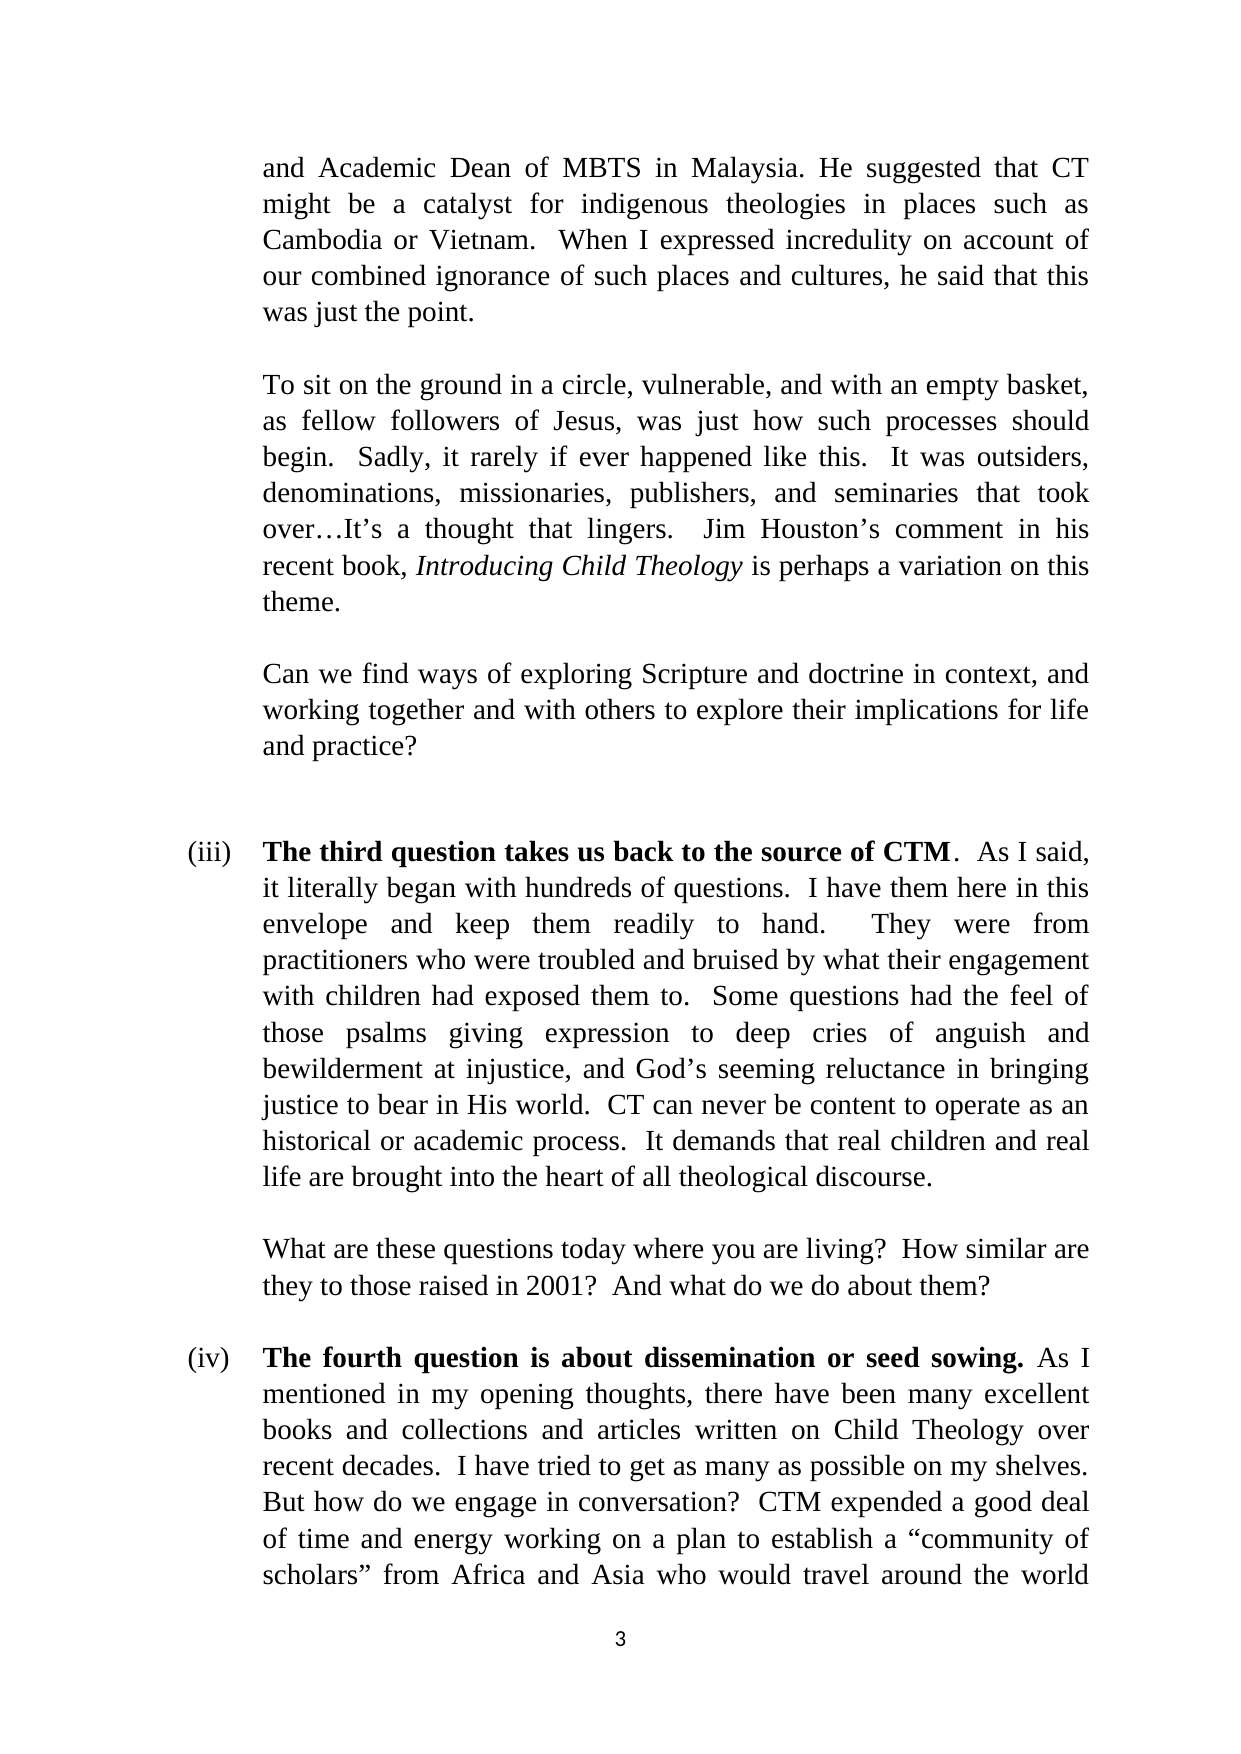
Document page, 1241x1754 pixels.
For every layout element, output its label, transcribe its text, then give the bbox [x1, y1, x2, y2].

list What are these questions today where you are living? How similar are they to those raised in 2001? And what do we do about them? [262, 1232, 1090, 1301]
list To sit on the ground in a circle, vulnerable, and with an empty basket, as fellow followers of Jesus, was just how such processes should begin. Sadly, it rarely if ever happened like this. It was outsiders, denominations, missionaries, publishers, and seminaries that took over…It’s a thought that lingers. Jim Houston’s comment in his recent book, Introducing Child Theology is perhaps a variation on this theme. [262, 367, 1090, 617]
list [187, 1340, 1090, 1590]
list The third question takes us back to the source of CTM. As I said, it literally began with hundreds of questions. I have them here in this envelope and keep them readily to hand. They were from practitioners who were troubled and bruised by what their engagement with children had exposed them to. Some questions had the feel of those psalms giving expression to deep cries of anguish and bewilderment at injustice, and God’s seeming reluctance in bringing justice to bear in His world. CT can never be content to operate as an historical or academic process. It demands that real children and real life are brought into the heart of all theological discourse. [187, 834, 1090, 1193]
list Can we find ways of exploring Scripture and doctrine in context, and working together and with others to explore their implications for life and practice? [262, 656, 1090, 762]
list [262, 150, 1090, 328]
